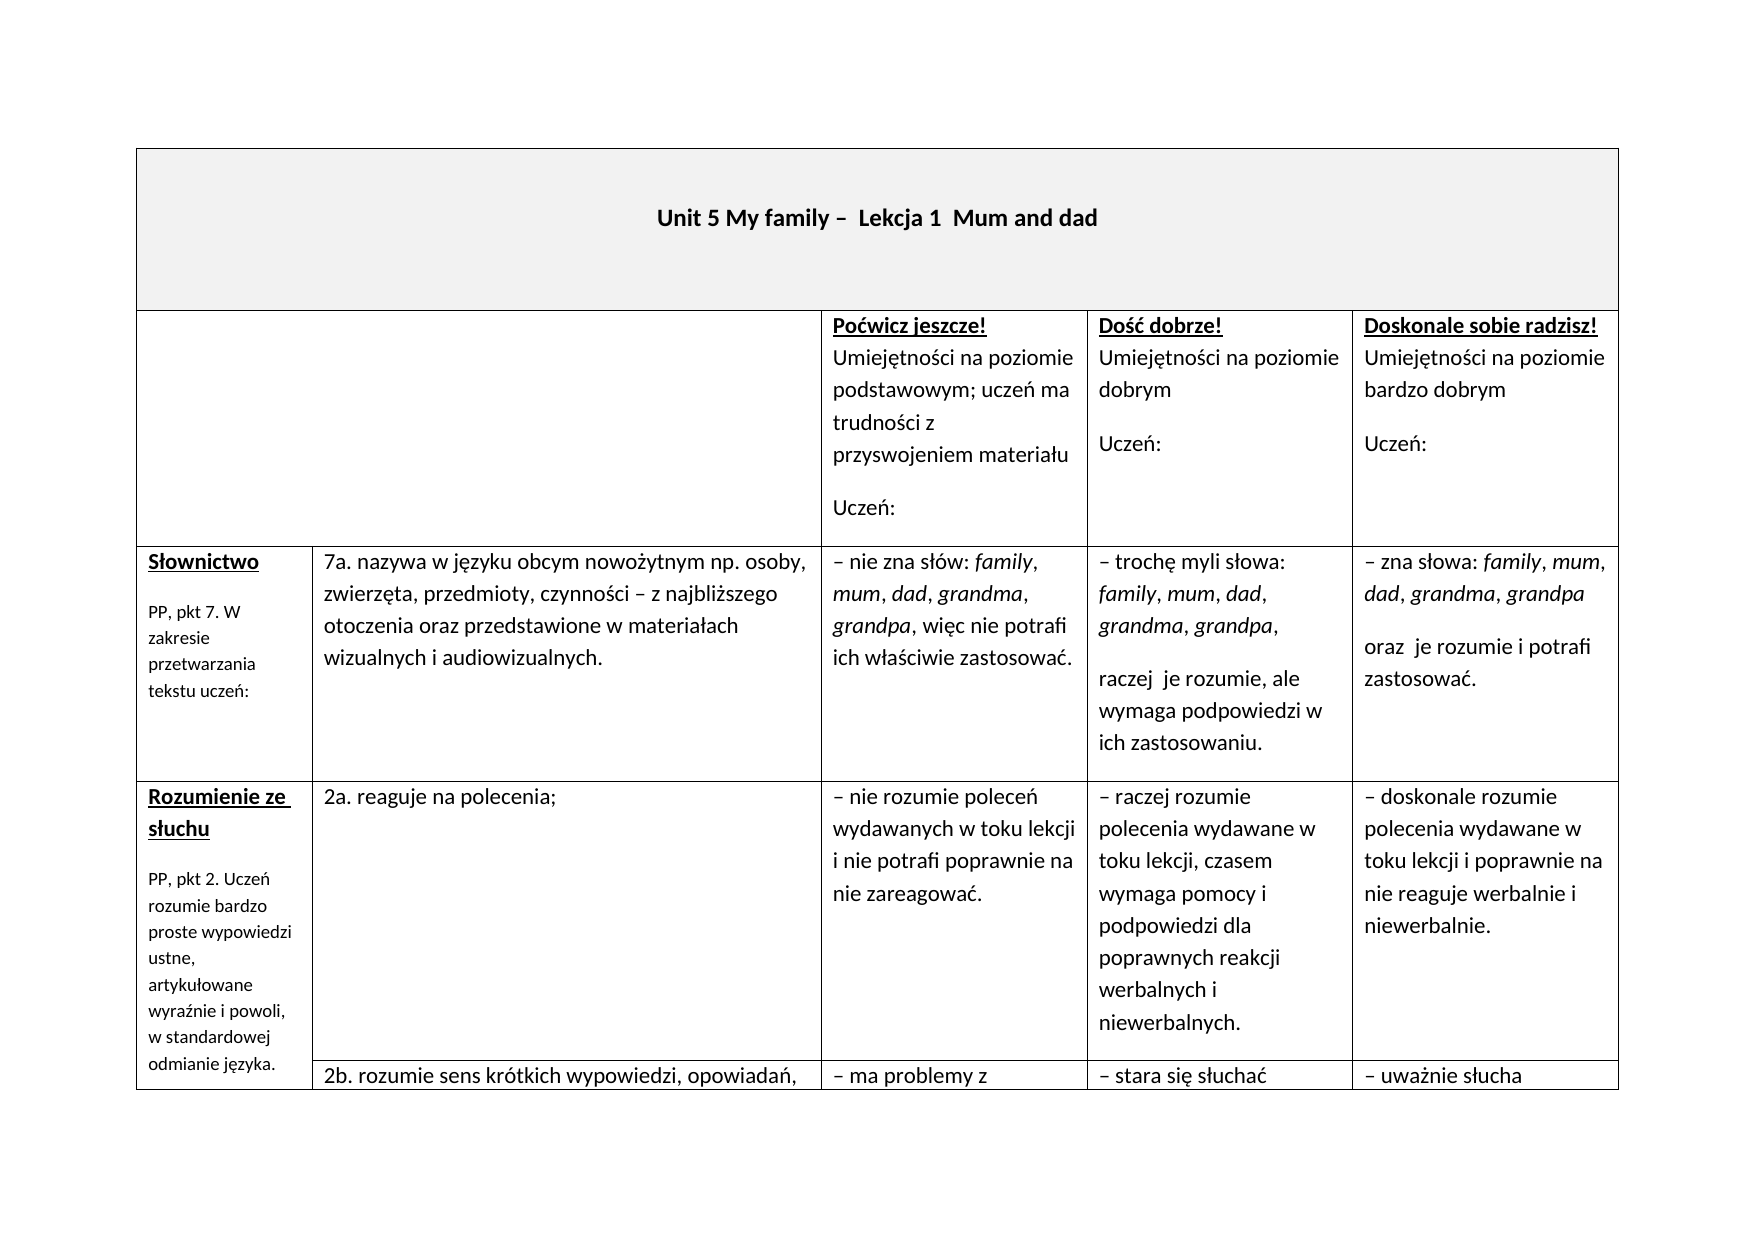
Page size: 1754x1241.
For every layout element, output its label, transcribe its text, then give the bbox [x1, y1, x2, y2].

table_cell Rozumienie ze słuchu PP, pkt 2. Uczeń rozumie bardzo proste wypowiedzi ustne, artykułowane wyraźnie i powoli, w standardowej odmianie języka. [137, 782, 312, 1089]
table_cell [822, 1061, 1087, 1089]
table_cell – raczej rozumie polecenia wydawane w toku lekcji, czasem wymaga pomocy i podpowiedzi dla poprawnych reakcji werbalnych i niewerbalnych. [1088, 782, 1352, 1060]
table_cell 2a. reaguje na polecenia; [313, 782, 821, 1060]
table_cell – trochę myli słowa: family, mum, dad, grandma, grandpa, raczej je rozumie, ale wymaga podpowiedzi w ich zastosowaniu. [1088, 547, 1352, 781]
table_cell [313, 1061, 821, 1089]
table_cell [1088, 1061, 1352, 1089]
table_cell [1353, 1061, 1618, 1089]
table_cell – nie rozumie poleceń wydawanych w toku lekcji i nie potrafi poprawnie na nie zareagować. [822, 782, 1087, 1060]
table_cell – doskonale rozumie polecenia wydawane w toku lekcji i poprawnie na nie reaguje werbalnie i niewerbalnie. [1353, 782, 1618, 1060]
table_cell – nie zna słów: family, mum, dad, grandma, grandpa, więc nie potrafi ich właściwie zastosować. [822, 547, 1087, 781]
table_cell Słownictwo PP, pkt 7. W zakresie przetwarzania tekstu uczeń: [137, 547, 312, 781]
table_cell – zna słowa: family, mum, dad, grandma, grandpa oraz je rozumie i potrafi zastosować. [1353, 547, 1618, 781]
table_cell Dość dobrze! Umiejętności na poziomie dobrym Uczeń: [1088, 311, 1352, 546]
table_cell [137, 311, 821, 546]
table_cell Poćwicz jeszcze! Umiejętności na poziomie podstawowym; uczeń ma trudności z przyswojeniem materiału Uczeń: [822, 311, 1087, 546]
table_header Unit 5 My family – Lekcja 1 Mum and dad [137, 149, 1618, 310]
table_cell Doskonale sobie radzisz! Umiejętności na poziomie bardzo dobrym Uczeń: [1353, 311, 1618, 546]
table_cell 7a. nazywa w języku obcym nowożytnym np. osoby, zwierzęta, przedmioty, czynności – z najbliższego otoczenia oraz przedstawione w materiałach wizualnych i audiowizualnych. [313, 547, 821, 781]
